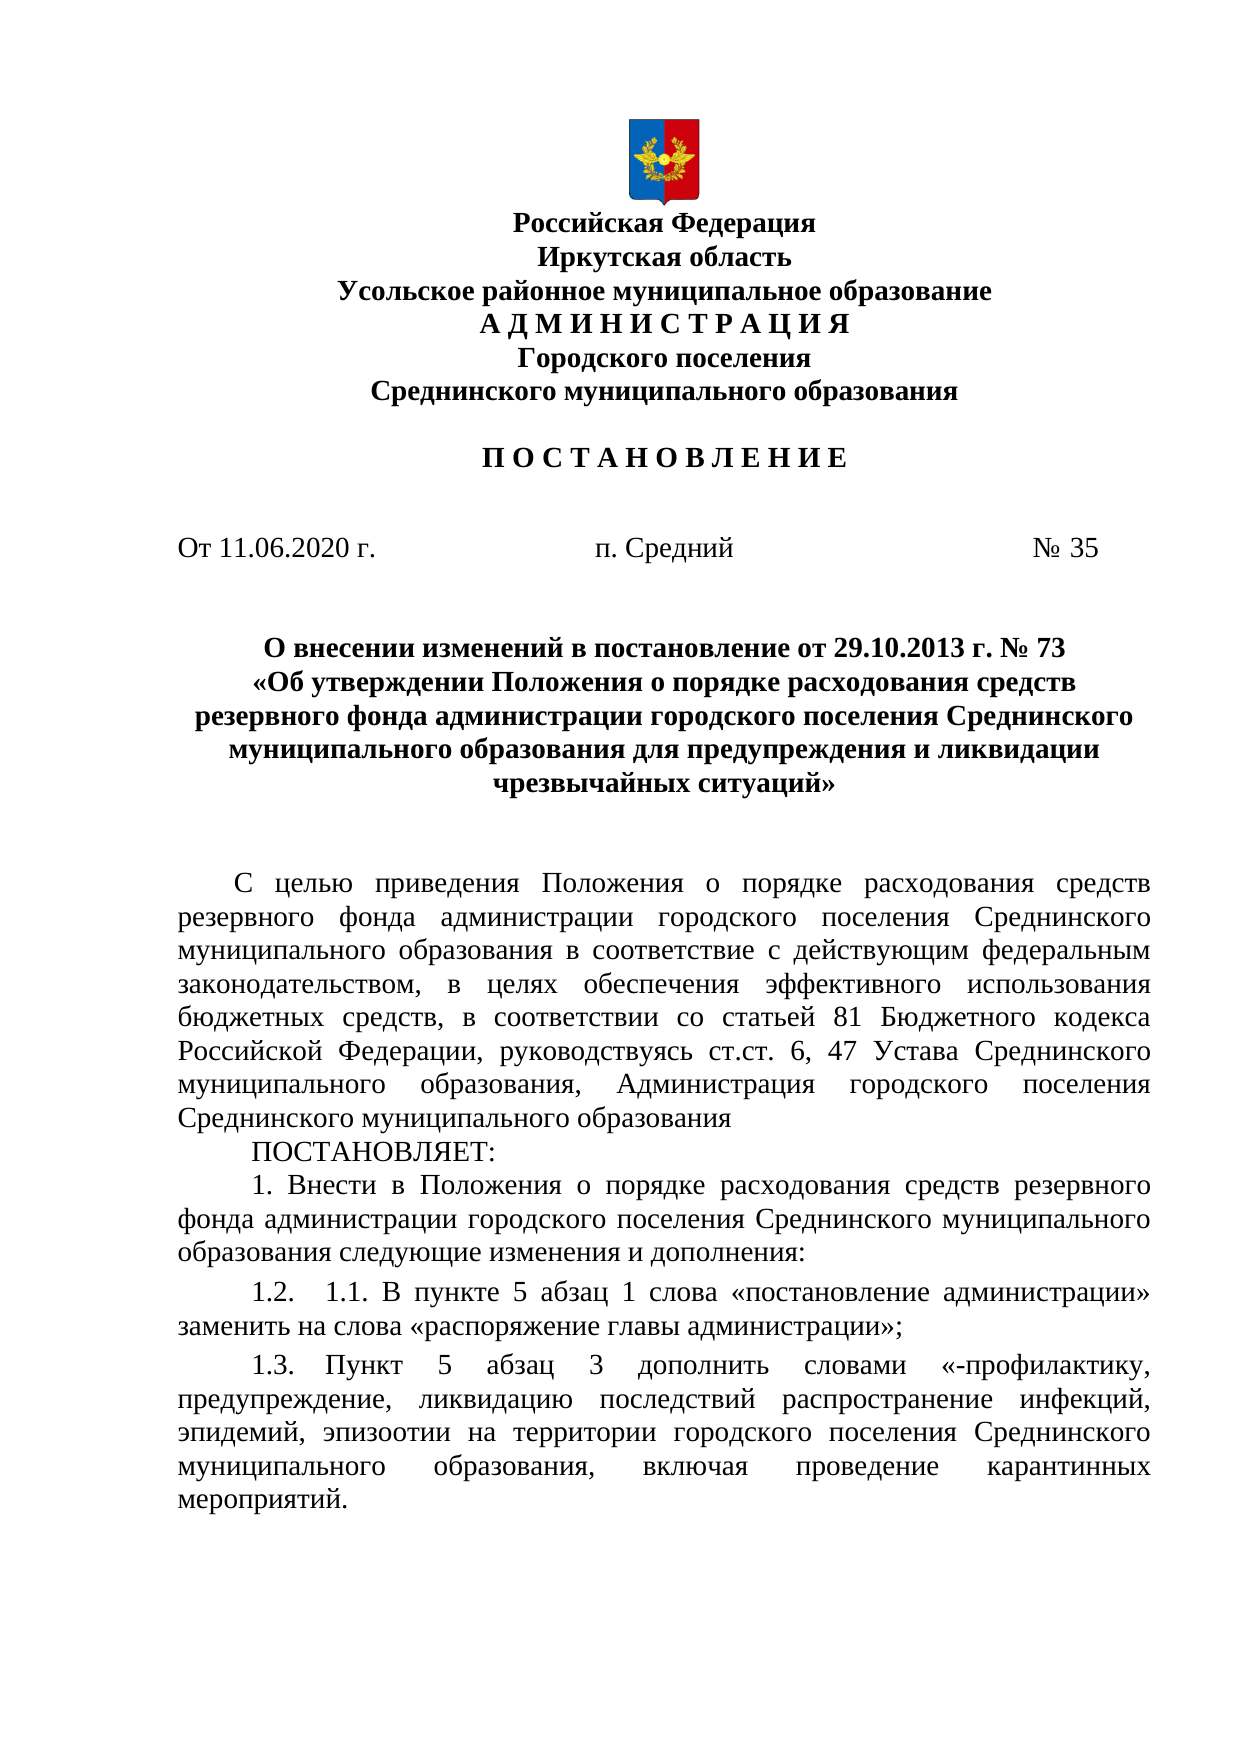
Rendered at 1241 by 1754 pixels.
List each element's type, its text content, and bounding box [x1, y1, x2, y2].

text Среднинского муниципального образования [177, 373, 1152, 407]
text Иркутская область [177, 239, 1152, 273]
picture [628, 118, 701, 206]
text О внесении изменений в постановление от 29.10.2013 г. № 73 [177, 631, 1152, 664]
text ПОСТАНОВЛЯЕТ: [177, 1134, 1152, 1167]
text Городского поселения [177, 340, 1152, 373]
text 1. Внести в Положения о порядке расходования средств резервного фонда администрации городского поселения Среднинского муниципального образования следующие изменения и дополнения: [177, 1167, 1152, 1268]
text Усольское районное муниципальное образование [177, 273, 1152, 306]
list Пункт 5 абзац 3 дополнить словами «-профилактику, предупреждение, ликвидацию последствий распространение инфекций, эпидемий, эпизоотии на территории городского поселения Среднинского муниципального образования, включая проведение карантинных мероприятий. [177, 1347, 1152, 1515]
text «Об утверждении Положения о порядке расходования средств резервного фонда администрации городского поселения Среднинского муниципального образования для предупреждения и ликвидации чрезвычайных ситуаций» [177, 664, 1152, 798]
text От 11.06.2020 г. п. Средний № 35 [177, 530, 1152, 563]
text П О С Т А Н О В Л Е Н И Е [177, 440, 1152, 474]
text С целью приведения Положения о порядке расходования средств резервного фонда администрации городского поселения Среднинского муниципального образования в соответствие с действующим федеральным законодательством, в целях обеспечения эффективного использования бюджетных средств, в соответствии со статьей 81 Бюджетного кодекса Российской Федерации, руководствуясь ст.ст. 6, 47 Устава Среднинского муниципального образования, Администрация городского поселения Среднинского муниципального образования [177, 865, 1152, 1134]
text А Д М И Н И С Т Р А Ц И Я [177, 306, 1152, 340]
text Российская Федерация [177, 206, 1152, 239]
list 1.1. В пункте 5 абзац 1 слова «постановление администрации» заменить на слова «распоряжение главы администрации»; [177, 1274, 1152, 1341]
